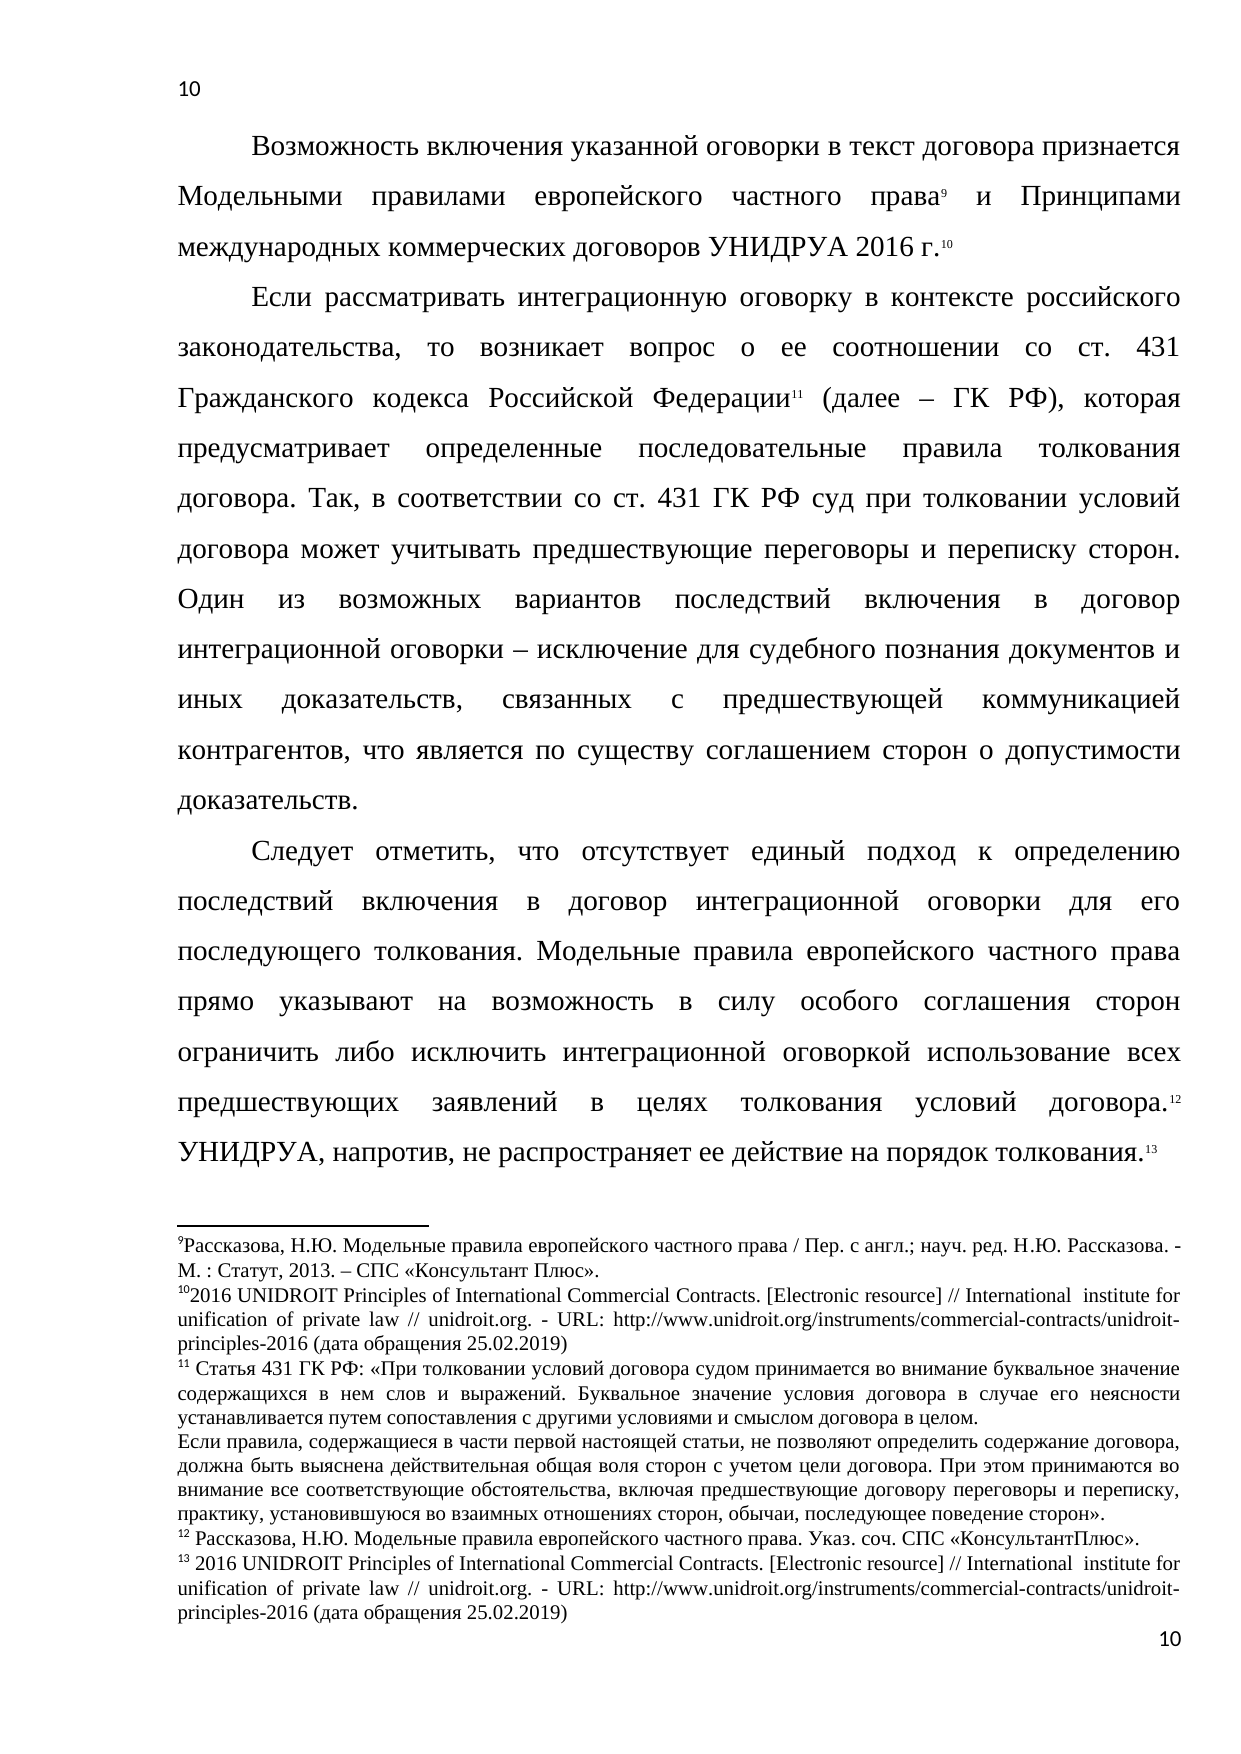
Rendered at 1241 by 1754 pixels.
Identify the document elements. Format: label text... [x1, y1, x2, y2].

text Следует отметить, что отсутствует единый подход к определению последствий включения в договор интеграционной оговорки для его последующего толкования. Модельные правила европейского частного права прямо указывают на возможность в силу особого соглашения сторон ограничить либо исключить интеграционной оговоркой использование всех предшествующих заявлений в целях толкования условий договора. УНИДРУА, напротив, не распространяет ее действие на порядок толкования. [177, 833, 1181, 1168]
text Если рассматривать интеграционную оговорку в контексте российского законодательства, то возникает вопрос о ее соотношении со ст. 431 Гражданского кодекса Российской Федерации (далее – ГК РФ), которая предусматривает определенные последовательные правила толкования договора. Так, в соответствии со ст. 431 ГК РФ суд при толковании условий договора может учитывать предшествующие переговоры и переписку сторон. Один из возможных вариантов последствий включения в договор интеграционной оговорки – исключение для судебного познания документов и иных доказательств, связанных с предшествующей коммуникацией контрагентов, что является по существу соглашением сторон о допустимости доказательств. [177, 279, 1181, 816]
text Возможность включения указанной оговорки в текст договора признается Модельными правилами европейского частного права и Принципами международных коммерческих договоров УНИДРУА 2016 г. [177, 128, 1181, 262]
